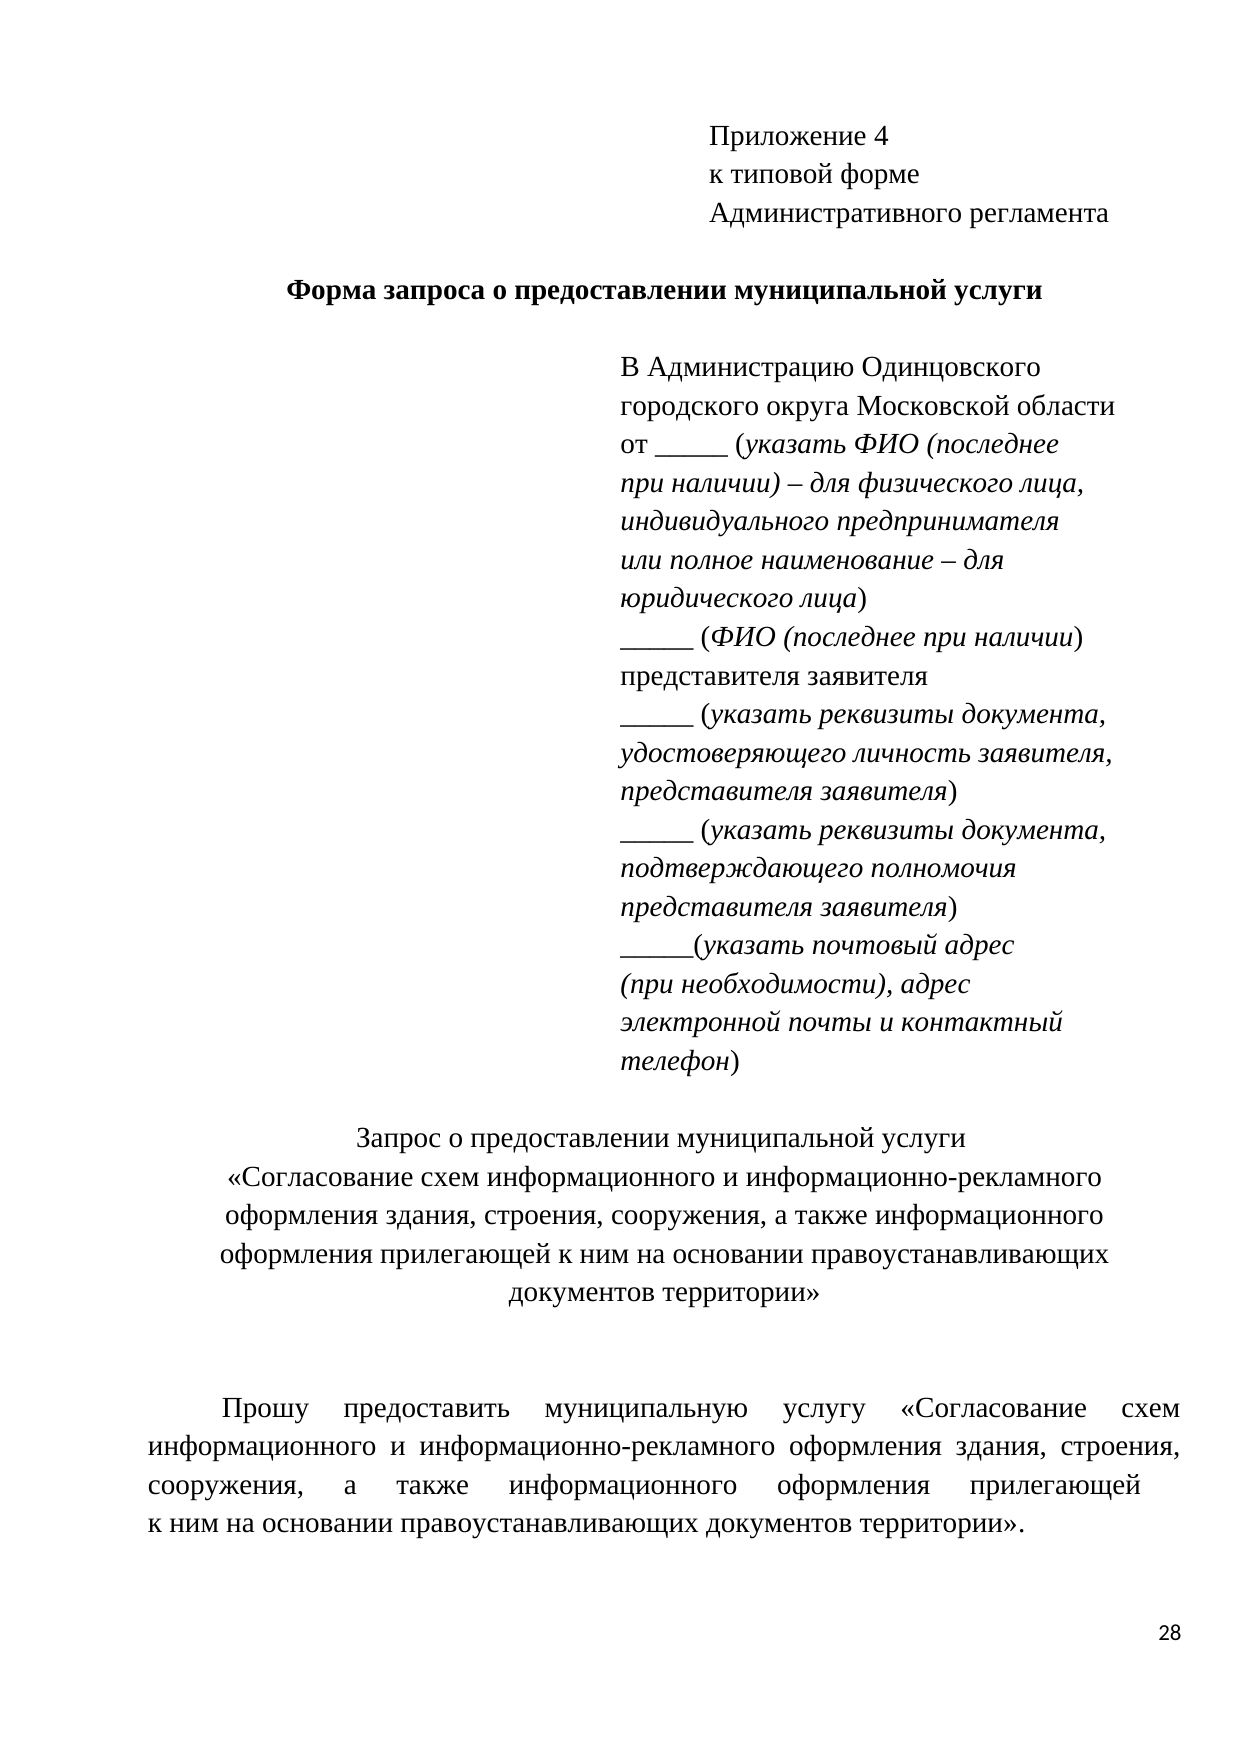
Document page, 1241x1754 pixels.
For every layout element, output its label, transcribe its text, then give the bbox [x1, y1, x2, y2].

text представителя заявителя) [148, 889, 1181, 922]
text юридического лица) [148, 581, 1181, 614]
text электронной почты и контактный [148, 1004, 1181, 1038]
text индивидуального предпринимателя [148, 503, 1181, 537]
text или полное наименование – для [148, 542, 1181, 576]
text подтверждающего полномочия [148, 850, 1181, 884]
text Прошу предоставить муниципальную услугу «Согласование схем информационного и информационно-рекламного оформления здания, строения, сооружения, а также информационного оформления прилегающей к ним на основании правоустанавливающих документов территории». [148, 1390, 1181, 1539]
text к типовой форме [148, 157, 1181, 190]
text Административного регламента [148, 195, 1181, 229]
text Запрос о предоставлении муниципальной услуги «Согласование схем информационного и информационно-рекламного оформления здания, строения, сооружения, а также информационного оформления прилегающей к ним на основании правоустанавливающих документов территории» [148, 1120, 1181, 1308]
text представителя заявителя [148, 658, 1181, 691]
text удостоверяющего личность заявителя, [148, 735, 1181, 768]
text телефон) [148, 1043, 1181, 1077]
text при наличии) – для физического лица, [148, 465, 1181, 498]
text от _____ (указать ФИО (последнее [148, 426, 1181, 460]
text _____ (указать реквизиты документа, [148, 696, 1181, 730]
text В Администрацию Одинцовского городского округа Московской области [620, 349, 1181, 421]
text _____ (указать реквизиты документа, [148, 812, 1181, 845]
text (при необходимости), адрес [148, 966, 1181, 999]
text представителя заявителя) [148, 773, 1181, 807]
text _____(указать почтовый адрес [148, 927, 1181, 961]
text _____ (ФИО (последнее при наличии) [148, 619, 1181, 653]
text Приложение 4 [148, 118, 1181, 152]
text Форма запроса о предоставлении муниципальной услуги [148, 272, 1181, 306]
